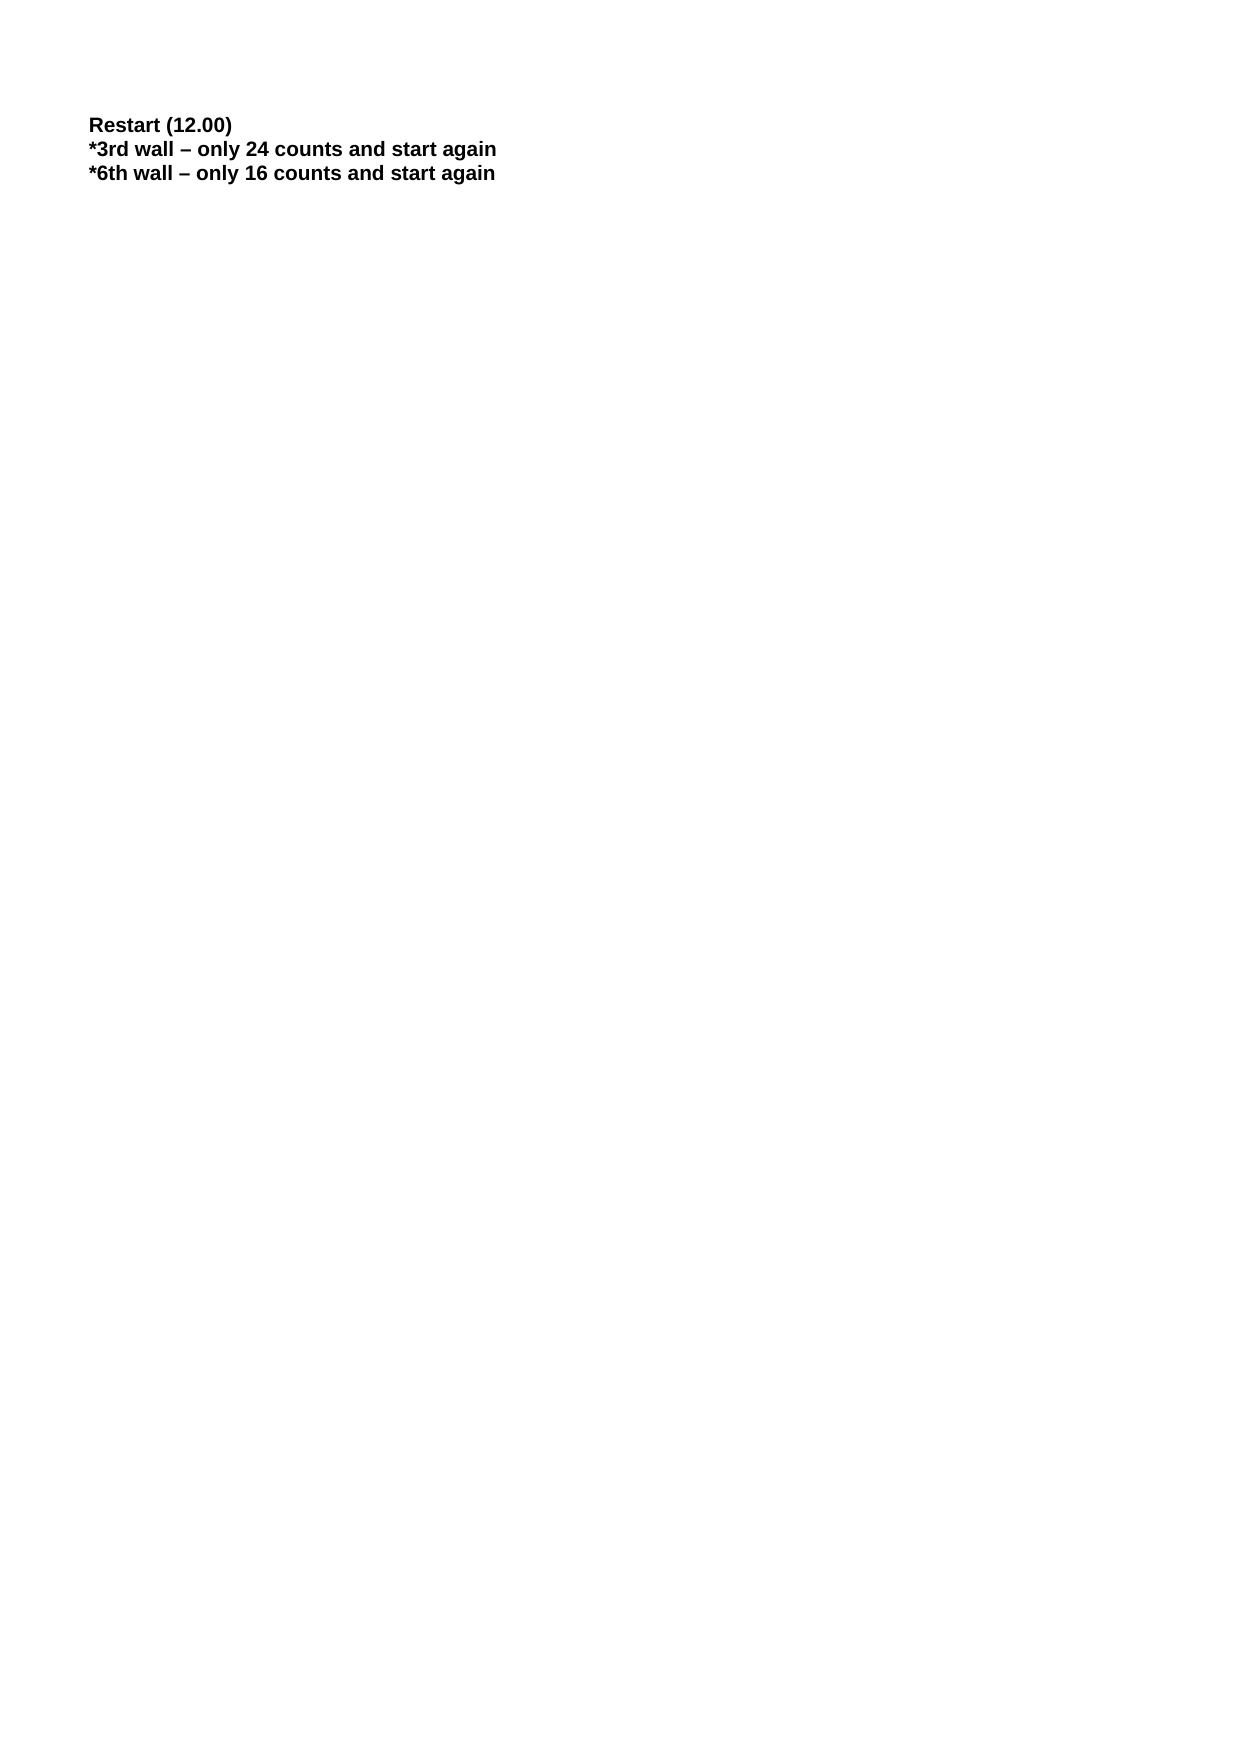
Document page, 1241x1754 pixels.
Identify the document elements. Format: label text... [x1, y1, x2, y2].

text *3rd wall – only 24 counts and start again [88, 136, 1152, 160]
text Restart (12.00) [88, 112, 1152, 136]
text *6th wall – only 16 counts and start again [88, 160, 1152, 184]
